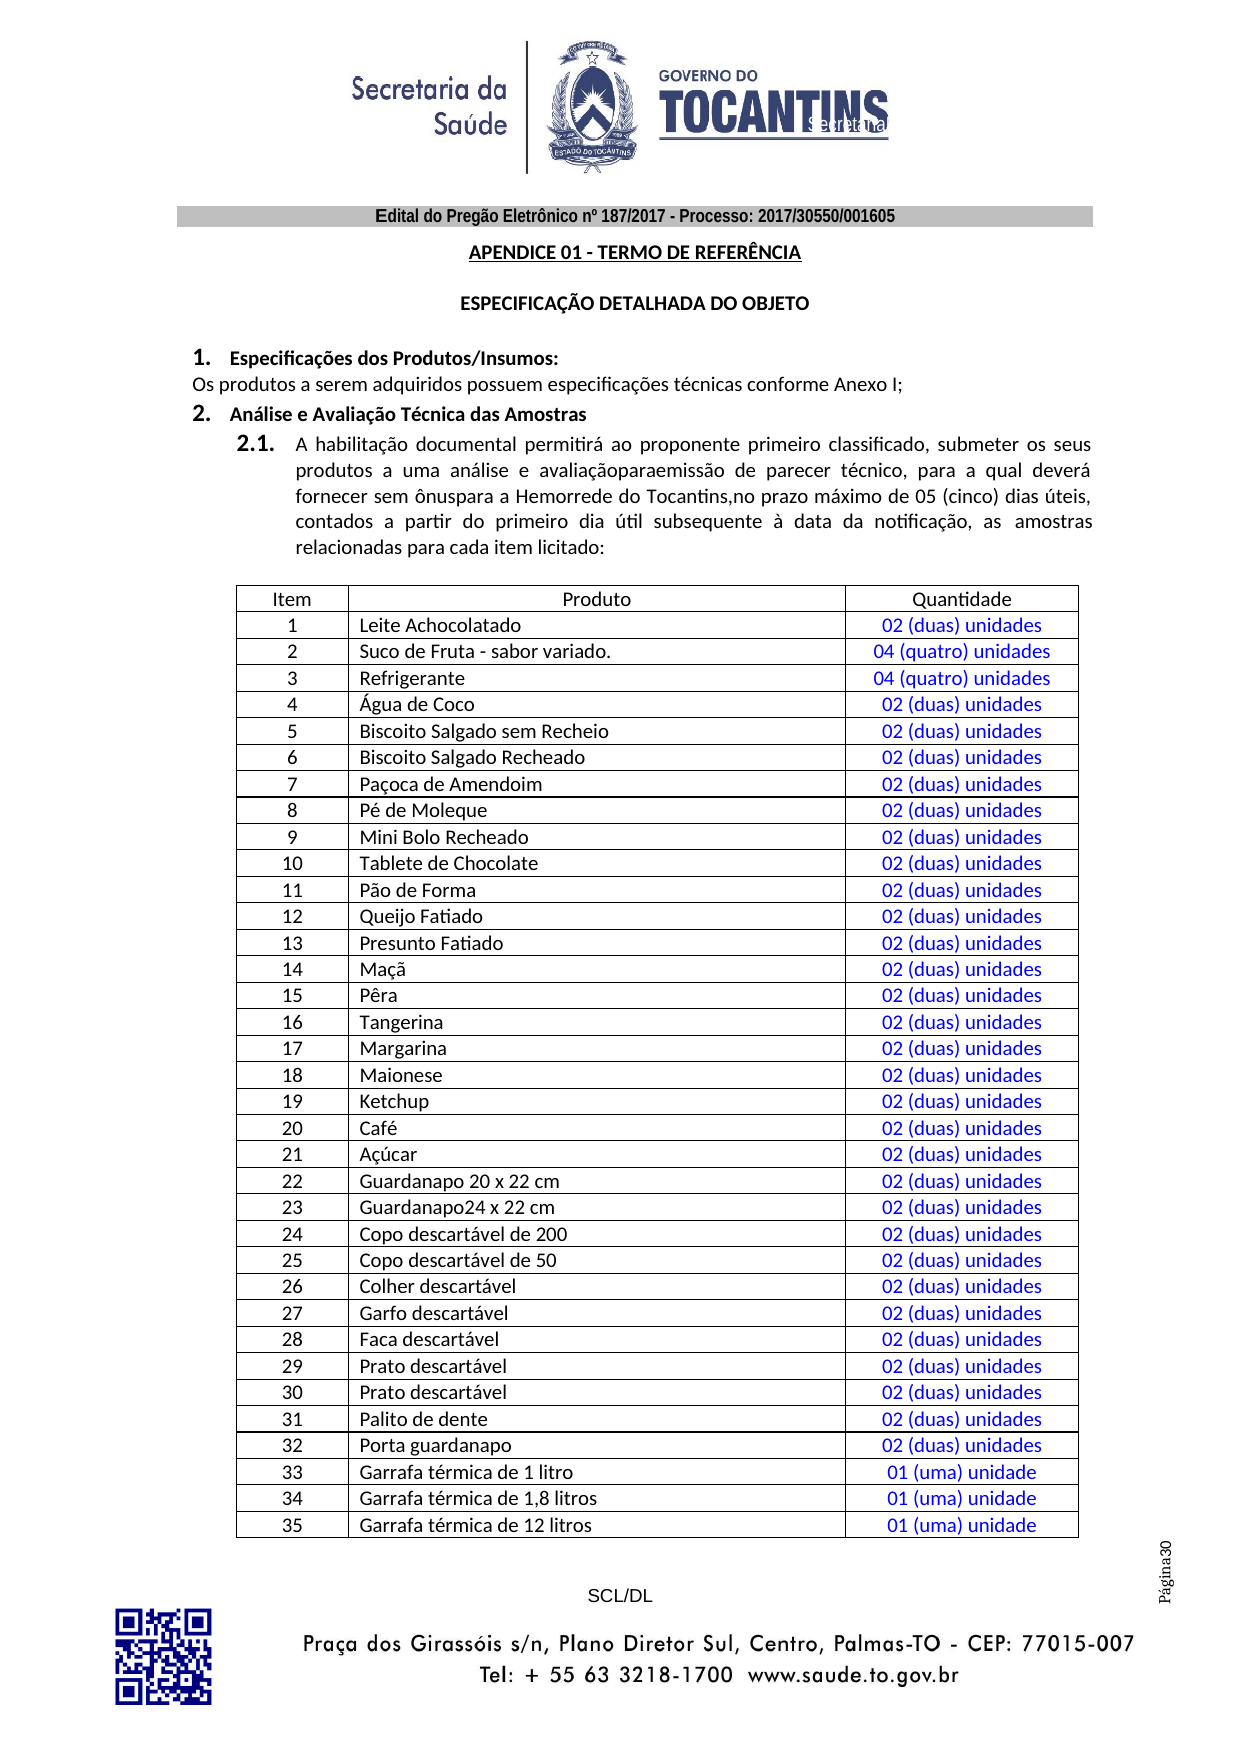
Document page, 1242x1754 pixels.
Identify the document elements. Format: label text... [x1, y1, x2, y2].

table_cell 2 [237, 639, 348, 664]
table_cell Pêra [349, 983, 845, 1008]
table_cell Maionese [349, 1062, 845, 1087]
table_cell Porta guardanapo [349, 1433, 845, 1458]
table_cell 02 (duas) unidades [846, 1089, 1078, 1114]
table_cell 28 [237, 1327, 348, 1352]
table_cell 02 (duas) unidades [846, 745, 1078, 770]
table_cell 27 [237, 1300, 348, 1326]
text ESPECIFICAÇÃO DETALHADA DO OBJETO [177, 290, 1093, 315]
table_cell Água de Coco [349, 692, 845, 717]
table_cell 20 [237, 1115, 348, 1140]
list Especificações dos Produtos/Insumos: [192, 341, 1093, 371]
table_cell 02 (duas) unidades [846, 983, 1078, 1008]
table_cell 23 [237, 1194, 348, 1220]
table_cell Tablete de Chocolate [349, 850, 845, 876]
table_cell Copo descartável de 200 [349, 1221, 845, 1246]
table_cell 19 [237, 1089, 348, 1114]
table_cell 02 (duas) unidades [846, 1141, 1078, 1167]
table_cell 02 (duas) unidades [846, 1168, 1078, 1193]
table_cell 01 (uma) unidade [846, 1459, 1078, 1484]
table_cell Tangerina [349, 1009, 845, 1034]
table_cell 02 (duas) unidades [846, 850, 1078, 876]
table_cell Leite Achocolatado [349, 612, 845, 638]
table_cell 02 (duas) unidades [846, 718, 1078, 743]
table_cell 02 (duas) unidades [846, 877, 1078, 902]
table_cell 02 (duas) unidades [846, 771, 1078, 796]
table_cell Margarina [349, 1036, 845, 1061]
table_cell 17 [237, 1036, 348, 1061]
table_cell 35 [237, 1512, 348, 1537]
table_cell Queijo Fatiado [349, 903, 845, 929]
table_cell 02 (duas) unidades [846, 1247, 1078, 1273]
table_cell 29 [237, 1353, 348, 1378]
table_cell 04 (quatro) unidades [846, 665, 1078, 691]
table_cell Paçoca de Amendoim [349, 771, 845, 796]
table_cell 02 (duas) unidades [846, 1300, 1078, 1326]
table_cell Palito de dente [349, 1406, 845, 1431]
table_cell 25 [237, 1247, 348, 1273]
table_cell 04 (quatro) unidades [846, 639, 1078, 664]
table_cell 1 [237, 612, 348, 638]
table_cell 02 (duas) unidades [846, 612, 1078, 638]
table_cell 02 (duas) unidades [846, 956, 1078, 982]
table_cell Presunto Fatiado [349, 930, 845, 955]
table_cell 16 [237, 1009, 348, 1034]
table_cell Garfo descartável [349, 1300, 845, 1326]
table_cell Prato descartável [349, 1353, 845, 1378]
table_cell 01 (uma) unidade [846, 1485, 1078, 1511]
table_cell 02 (duas) unidades [846, 1036, 1078, 1061]
table_cell Café [349, 1115, 845, 1140]
table_cell 02 (duas) unidades [846, 692, 1078, 717]
table_cell Copo descartável de 50 [349, 1247, 845, 1273]
table_cell 18 [237, 1062, 348, 1087]
table_cell Faca descartável [349, 1327, 845, 1352]
table_cell Biscoito Salgado sem Recheio [349, 718, 845, 743]
table_cell 4 [237, 692, 348, 717]
table_cell 14 [237, 956, 348, 982]
table_cell 02 (duas) unidades [846, 1274, 1078, 1299]
table_cell 5 [237, 718, 348, 743]
table_cell 24 [237, 1221, 348, 1246]
table_cell 7 [237, 771, 348, 796]
text Os produtos a serem adquiridos possuem especificações técnicas conforme Anexo I; [192, 371, 1093, 397]
table_cell Biscoito Salgado Recheado [349, 745, 845, 770]
table_cell 22 [237, 1168, 348, 1193]
table_cell 02 (duas) unidades [846, 798, 1078, 823]
table_cell 3 [237, 665, 348, 691]
table_cell 02 (duas) unidades [846, 1380, 1078, 1405]
table_cell Garrafa térmica de 1,8 litros [349, 1485, 845, 1511]
table_cell 31 [237, 1406, 348, 1431]
table_cell 12 [237, 903, 348, 929]
table_cell 33 [237, 1459, 348, 1484]
table_cell Maçã [349, 956, 845, 982]
table_cell Prato descartável [349, 1380, 845, 1405]
table_cell 02 (duas) unidades [846, 1009, 1078, 1034]
table_cell 32 [237, 1433, 348, 1458]
picture [0, 0, 1154, 189]
table_cell 02 (duas) unidades [846, 1353, 1078, 1378]
table_cell 34 [237, 1485, 348, 1511]
table_cell 02 (duas) unidades [846, 1221, 1078, 1246]
table_cell 02 (duas) unidades [846, 1406, 1078, 1431]
table_cell Mini Bolo Recheado [349, 824, 845, 849]
table_cell 02 (duas) unidades [846, 1062, 1078, 1087]
table_cell 02 (duas) unidades [846, 903, 1078, 929]
table_cell 13 [237, 930, 348, 955]
table_cell Pé de Moleque [349, 798, 845, 823]
table_cell 8 [237, 798, 348, 823]
table_cell 02 (duas) unidades [846, 930, 1078, 955]
table_header Quantidade [846, 586, 1078, 611]
table_header Item [237, 586, 348, 611]
table_cell 02 (duas) unidades [846, 1194, 1078, 1220]
table_cell Guardanapo 20 x 22 cm [349, 1168, 845, 1193]
table_cell Garrafa térmica de 12 litros [349, 1512, 845, 1537]
table_cell 02 (duas) unidades [846, 1115, 1078, 1140]
table_cell Refrigerante [349, 665, 845, 691]
table_cell 30 [237, 1380, 348, 1405]
table_cell 15 [237, 983, 348, 1008]
table_cell Garrafa térmica de 1 litro [349, 1459, 845, 1484]
table_cell 10 [237, 850, 348, 876]
list A habilitação documental permitirá ao proponente primeiro classificado, submeter os seus produtos a uma análise e avaliaçãoparaemissão de parecer técnico, para a qual deverá fornecer sem ônuspara a Hemorrede do Tocantins,no prazo máximo de 05 (cinco) dias úteis, contados a partir do primeiro dia útil subsequente à data da notificação, as amostras relacionadas para cada item licitado: [236, 427, 1093, 559]
list Análise e Avaliação Técnica das Amostras [192, 397, 1093, 427]
table_cell 26 [237, 1274, 348, 1299]
table_cell Suco de Fruta - sabor variado. [349, 639, 845, 664]
table_cell Ketchup [349, 1089, 845, 1114]
picture [111, 1604, 1134, 1709]
table_cell Pão de Forma [349, 877, 845, 902]
table_cell 01 (uma) unidade [846, 1512, 1078, 1537]
text APENDICE 01 - TERMO DE REFERÊNCIA [177, 239, 1093, 264]
table_cell 11 [237, 877, 348, 902]
table_cell Colher descartável [349, 1274, 845, 1299]
table_cell 21 [237, 1141, 348, 1167]
table_header Produto [349, 586, 845, 611]
table_cell 02 (duas) unidades [846, 1433, 1078, 1458]
table_cell Guardanapo24 x 22 cm [349, 1194, 845, 1220]
table_cell Açúcar [349, 1141, 845, 1167]
table_cell 6 [237, 745, 348, 770]
table_cell 02 (duas) unidades [846, 1327, 1078, 1352]
table_cell 02 (duas) unidades [846, 824, 1078, 849]
table_cell 9 [237, 824, 348, 849]
